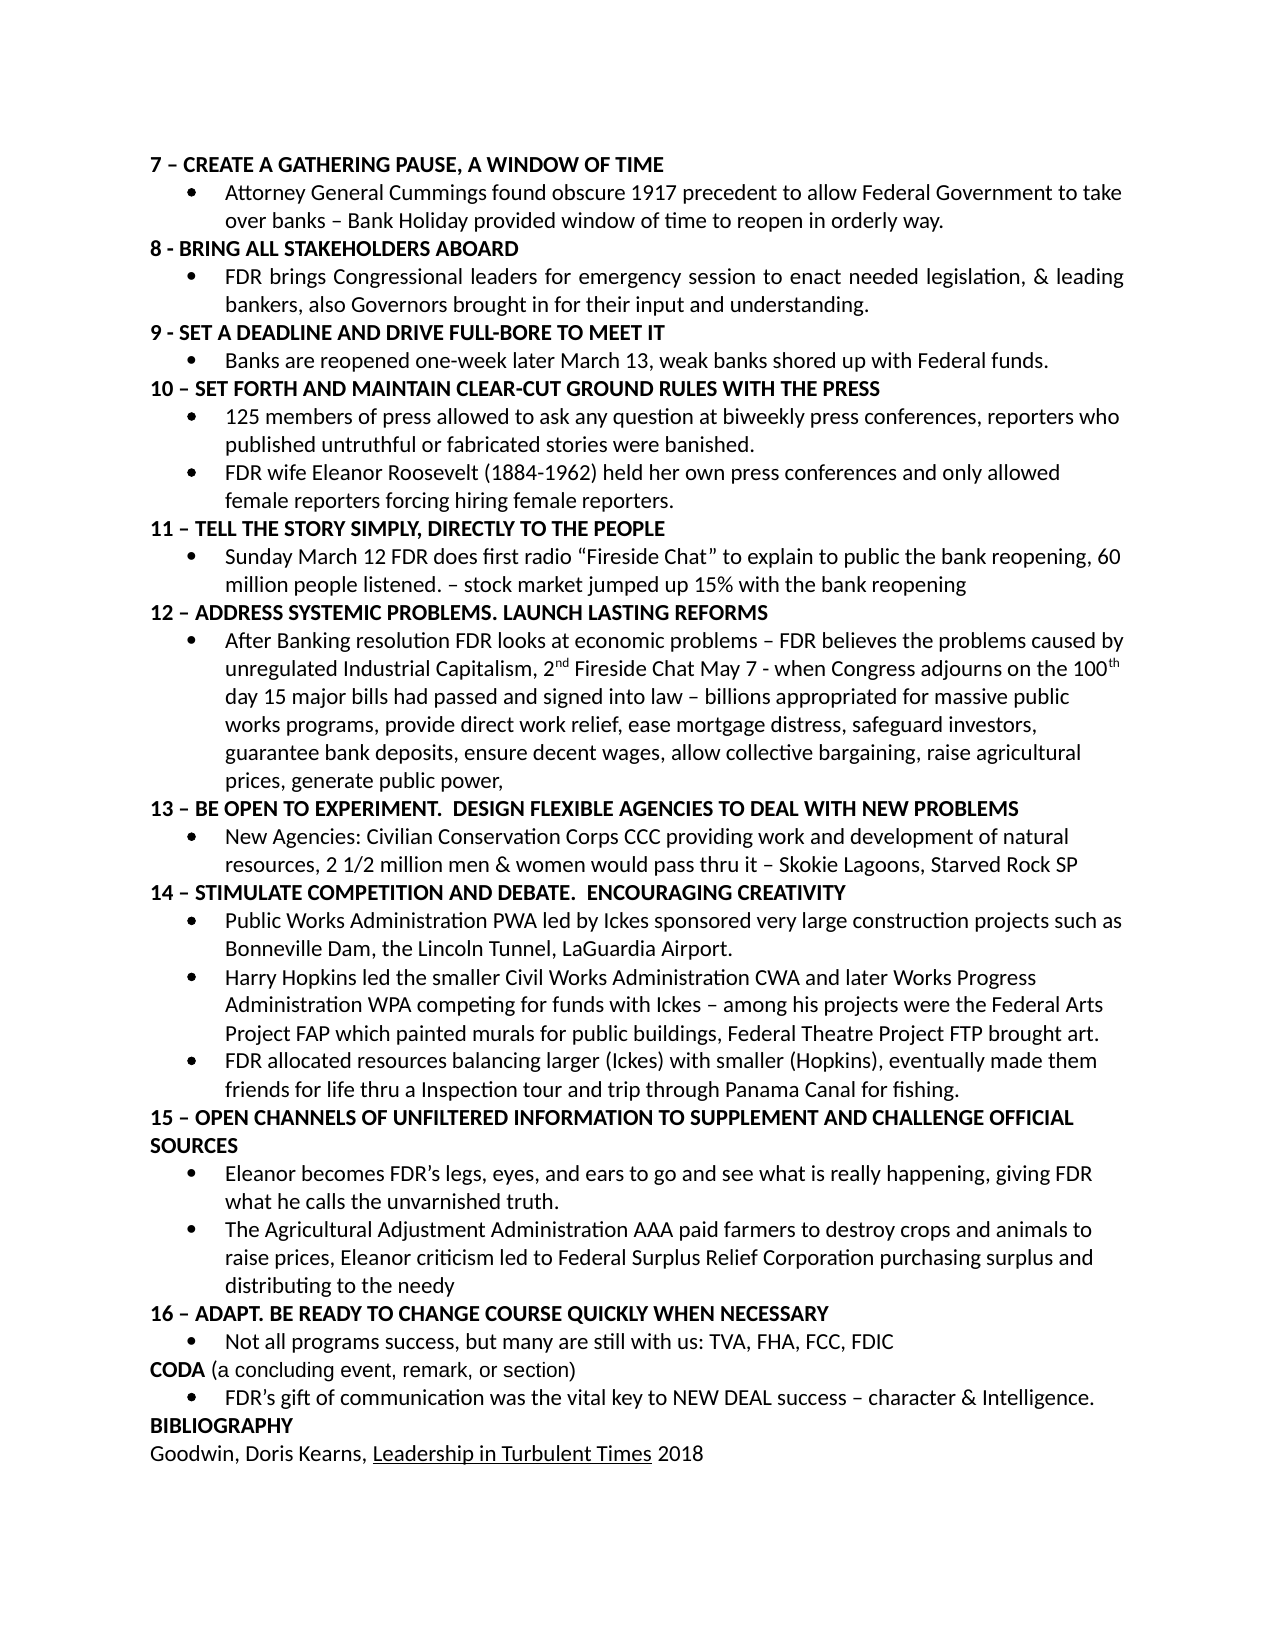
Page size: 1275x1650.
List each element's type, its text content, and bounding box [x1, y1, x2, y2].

text 14 – STIMULATE COMPETITION AND DEBATE. ENCOURAGING CREATIVITY [150, 878, 1125, 907]
list FDR wife Eleanor Roosevelt (1884-1962) held her own press conferences and only allowed female reporters forcing hiring female reporters. [187, 458, 1125, 514]
text Goodwin, Doris Kearns, Leadership in Turbulent Times 2018 [150, 1439, 1125, 1467]
text 15 – OPEN CHANNELS OF UNFILTERED INFORMATION TO SUPPLEMENT AND CHALLENGE OFFICIAL SOURCES [150, 1103, 1125, 1159]
text 7 – CREATE A GATHERING PAUSE, A WINDOW OF TIME [150, 150, 1125, 178]
list FDR brings Congressional leaders for emergency session to enact needed legislation, & leading bankers, also Governors brought in for their input and understanding. [187, 262, 1125, 318]
list FDR’s gift of communication was the vital key to NEW DEAL success – character & Intelligence. [187, 1383, 1125, 1411]
text 9 - SET A DEADLINE AND DRIVE FULL-BORE TO MEET IT [150, 318, 1125, 346]
list Not all programs success, but many are still with us: TVA, FHA, FCC, FDIC [187, 1327, 1125, 1355]
text 11 – TELL THE STORY SIMPLY, DIRECTLY TO THE PEOPLE [150, 514, 1125, 542]
list Sunday March 12 FDR does first radio “Fireside Chat” to explain to public the bank reopening, 60 million people listened. – stock market jumped up 15% with the bank reopening [187, 542, 1125, 598]
list The Agricultural Adjustment Administration AAA paid farmers to destroy crops and animals to raise prices, Eleanor criticism led to Federal Surplus Relief Corporation purchasing surplus and distributing to the needy [187, 1215, 1125, 1299]
list Public Works Administration PWA led by Ickes sponsored very large construction projects such as Bonneville Dam, the Lincoln Tunnel, LaGuardia Airport. [187, 907, 1125, 963]
text 16 – ADAPT. BE READY TO CHANGE COURSE QUICKLY WHEN NECESSARY [150, 1299, 1125, 1327]
text 13 – BE OPEN TO EXPERIMENT. DESIGN FLEXIBLE AGENCIES TO DEAL WITH NEW PROBLEMS [150, 794, 1125, 822]
list FDR allocated resources balancing larger (Ickes) with smaller (Hopkins), eventually made them friends for life thru a Inspection tour and trip through Panama Canal for fishing. [187, 1047, 1125, 1103]
list 125 members of press allowed to ask any question at biweekly press conferences, reporters who published untruthful or fabricated stories were banished. [187, 402, 1125, 458]
list Eleanor becomes FDR’s legs, eyes, and ears to go and see what is really happening, giving FDR what he calls the unvarnished truth. [187, 1159, 1125, 1215]
list Harry Hopkins led the smaller Civil Works Administration CWA and later Works Progress Administration WPA competing for funds with Ickes – among his projects were the Federal Arts Project FAP which painted murals for public buildings, Federal Theatre Project FTP brought art. [187, 963, 1125, 1047]
text 10 – SET FORTH AND MAINTAIN CLEAR-CUT GROUND RULES WITH THE PRESS [150, 374, 1125, 402]
text 8 - BRING ALL STAKEHOLDERS ABOARD [150, 234, 1125, 262]
list New Agencies: Civilian Conservation Corps CCC providing work and development of natural resources, 2 1/2 million men & women would pass thru it – Skokie Lagoons, Starved Rock SP [187, 822, 1125, 878]
text BIBLIOGRAPHY [150, 1411, 1125, 1439]
list Attorney General Cummings found obscure 1917 precedent to allow Federal Government to take over banks – Bank Holiday provided window of time to reopen in orderly way. [187, 178, 1125, 234]
text 12 – ADDRESS SYSTEMIC PROBLEMS. LAUNCH LASTING REFORMS [150, 598, 1125, 626]
list Banks are reopened one-week later March 13, weak banks shored up with Federal funds. [187, 346, 1125, 374]
list After Banking resolution FDR looks at economic problems – FDR believes the problems caused by unregulated Industrial Capitalism, 2nd Fireside Chat May 7 - when Congress adjourns on the 100th day 15 major bills had passed and signed into law – billions appropriated for massive public works programs, provide direct work relief, ease mortgage distress, safeguard investors, guarantee bank deposits, ensure decent wages, allow collective bargaining, raise agricultural prices, generate public power, [187, 626, 1125, 794]
text CODA (a concluding event, remark, or section) [150, 1355, 1125, 1383]
